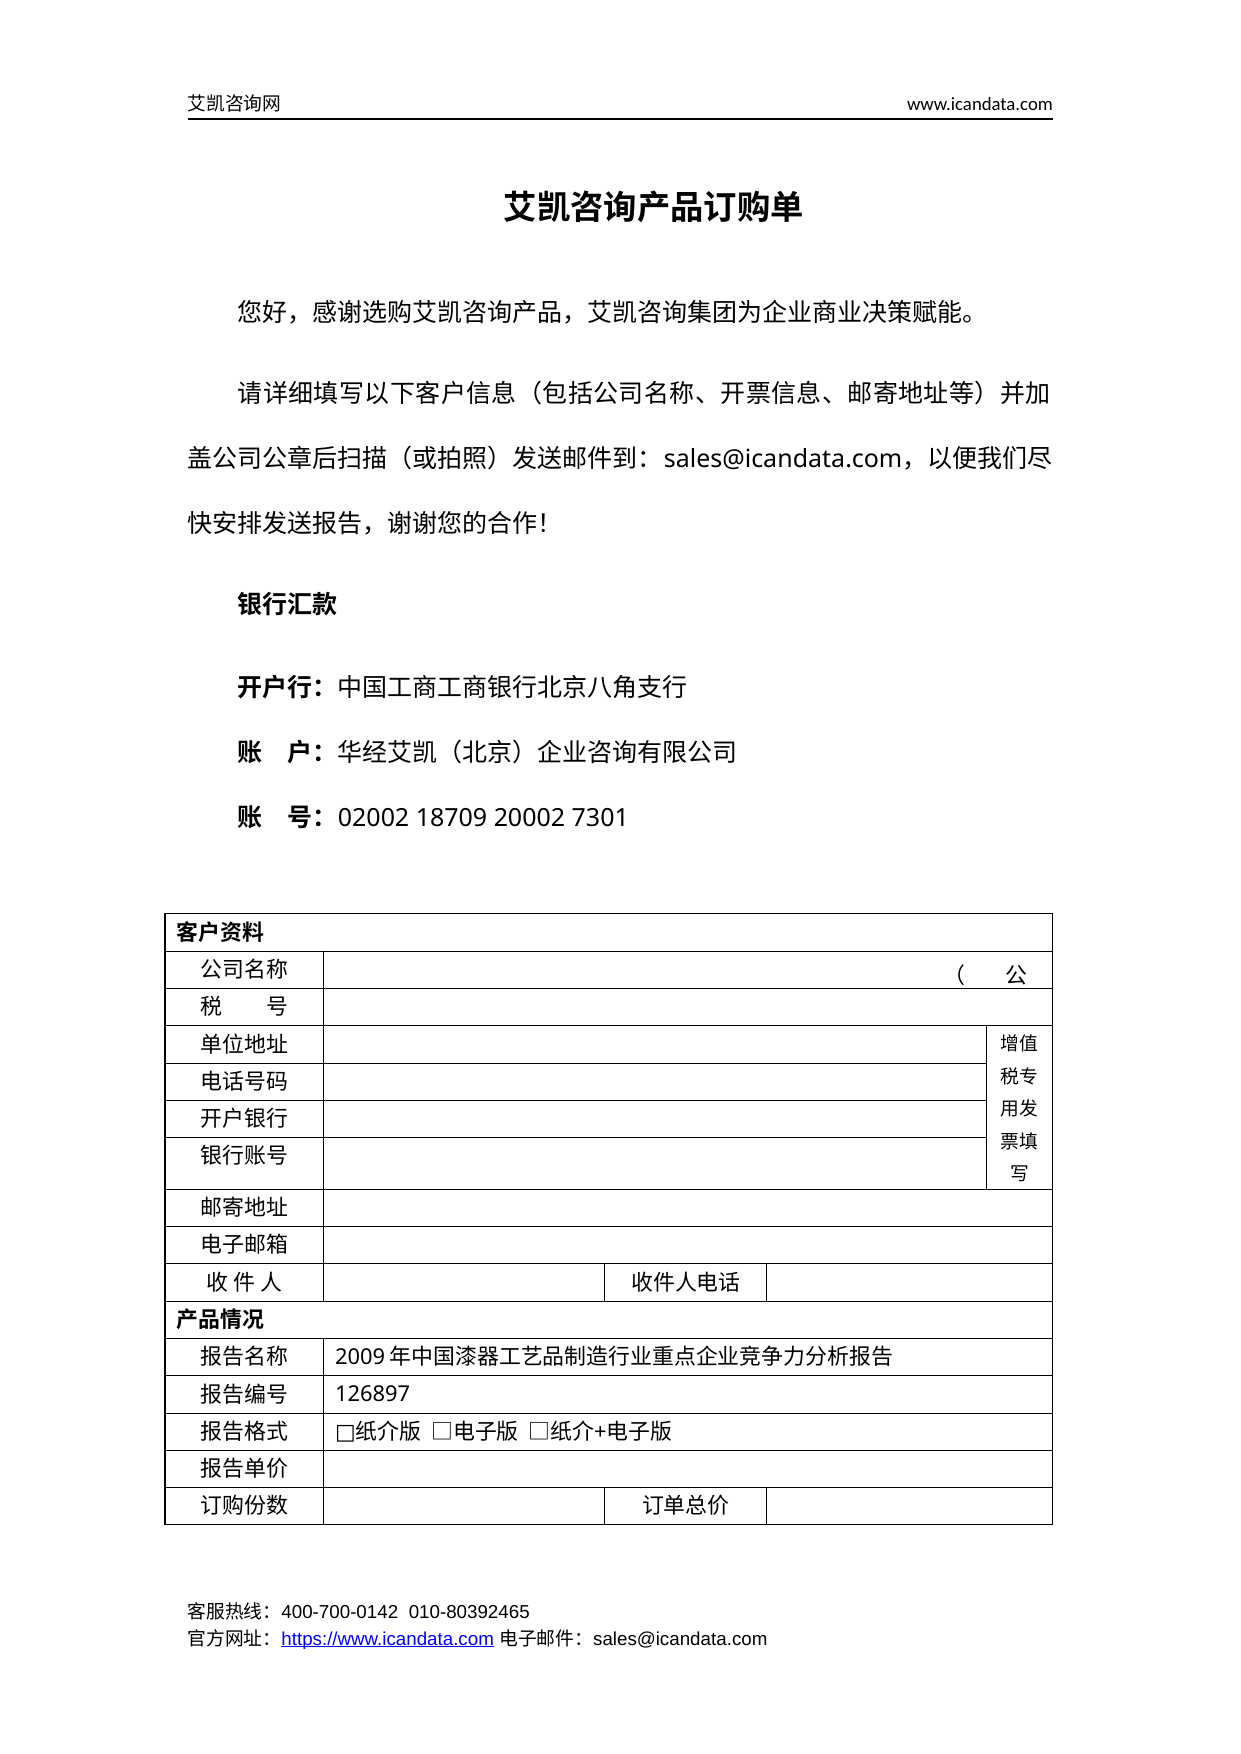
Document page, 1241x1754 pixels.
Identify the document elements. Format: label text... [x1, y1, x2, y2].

table_cell [324, 1138, 986, 1189]
table_cell 公司名称 [166, 952, 323, 988]
table_cell 电话号码 [166, 1064, 323, 1100]
table_cell 订单总价 [605, 1488, 766, 1524]
table_cell 税 号 [166, 989, 323, 1025]
table_cell [324, 952, 1052, 988]
table_cell [324, 1451, 1052, 1487]
table_cell [324, 1264, 604, 1301]
table_cell 电子邮箱 [166, 1227, 323, 1263]
table_header 客户资料 [166, 914, 1052, 951]
table_cell 增值税专用发票填写 [987, 1026, 1052, 1189]
table_cell 报告编号 [166, 1376, 323, 1412]
text 您好，感谢选购艾凯咨询产品，艾凯咨询集团为企业商业决策赋能。 [187, 278, 1053, 343]
table_cell 开户银行 [166, 1101, 323, 1137]
table_cell [324, 1064, 986, 1100]
table_cell 银行账号 [166, 1138, 323, 1189]
table_cell [324, 1190, 1052, 1226]
table_cell [767, 1264, 1052, 1301]
table_cell 126897 [324, 1376, 1052, 1412]
table_cell [324, 1227, 1052, 1263]
table_cell □纸介版 □电子版 □纸介+电子版 [324, 1414, 1052, 1450]
table_cell [324, 1026, 986, 1062]
table_cell [767, 1488, 1052, 1524]
table_cell 订购份数 [166, 1488, 323, 1524]
table_cell 邮寄地址 [166, 1190, 323, 1226]
text 开户行：中国工商工商银行北京八角支行 [187, 653, 1053, 718]
table_cell [324, 989, 1052, 1025]
table_cell 报告名称 [166, 1339, 323, 1375]
table_cell 收件人电话 [605, 1264, 766, 1301]
table_cell [324, 1488, 604, 1524]
text 银行汇款 [187, 570, 1053, 635]
text 账 号：02002 18709 20002 7301 [187, 783, 1053, 848]
text 请详细填写以下客户信息（包括公司名称、开票信息、邮寄地址等）并加盖公司公章后扫描（或拍照）发送邮件到：sales@icandata.com，以便我们尽快安排发送报告，谢谢您的合作！ [187, 359, 1053, 554]
table_cell 2009年中国漆器工艺品制造行业重点企业竞争力分析报告 [324, 1339, 1052, 1375]
text 艾凯咨询产品订购单 [187, 172, 1053, 237]
text 账 户：华经艾凯（北京）企业咨询有限公司 [187, 718, 1053, 783]
table_cell 报告格式 [166, 1414, 323, 1450]
table_cell 单位地址 [166, 1026, 323, 1062]
table_cell 收 件 人 [166, 1264, 323, 1301]
table_cell [324, 1101, 986, 1137]
table_cell 产品情况 [166, 1302, 1052, 1338]
table_cell 报告单价 [166, 1451, 323, 1487]
